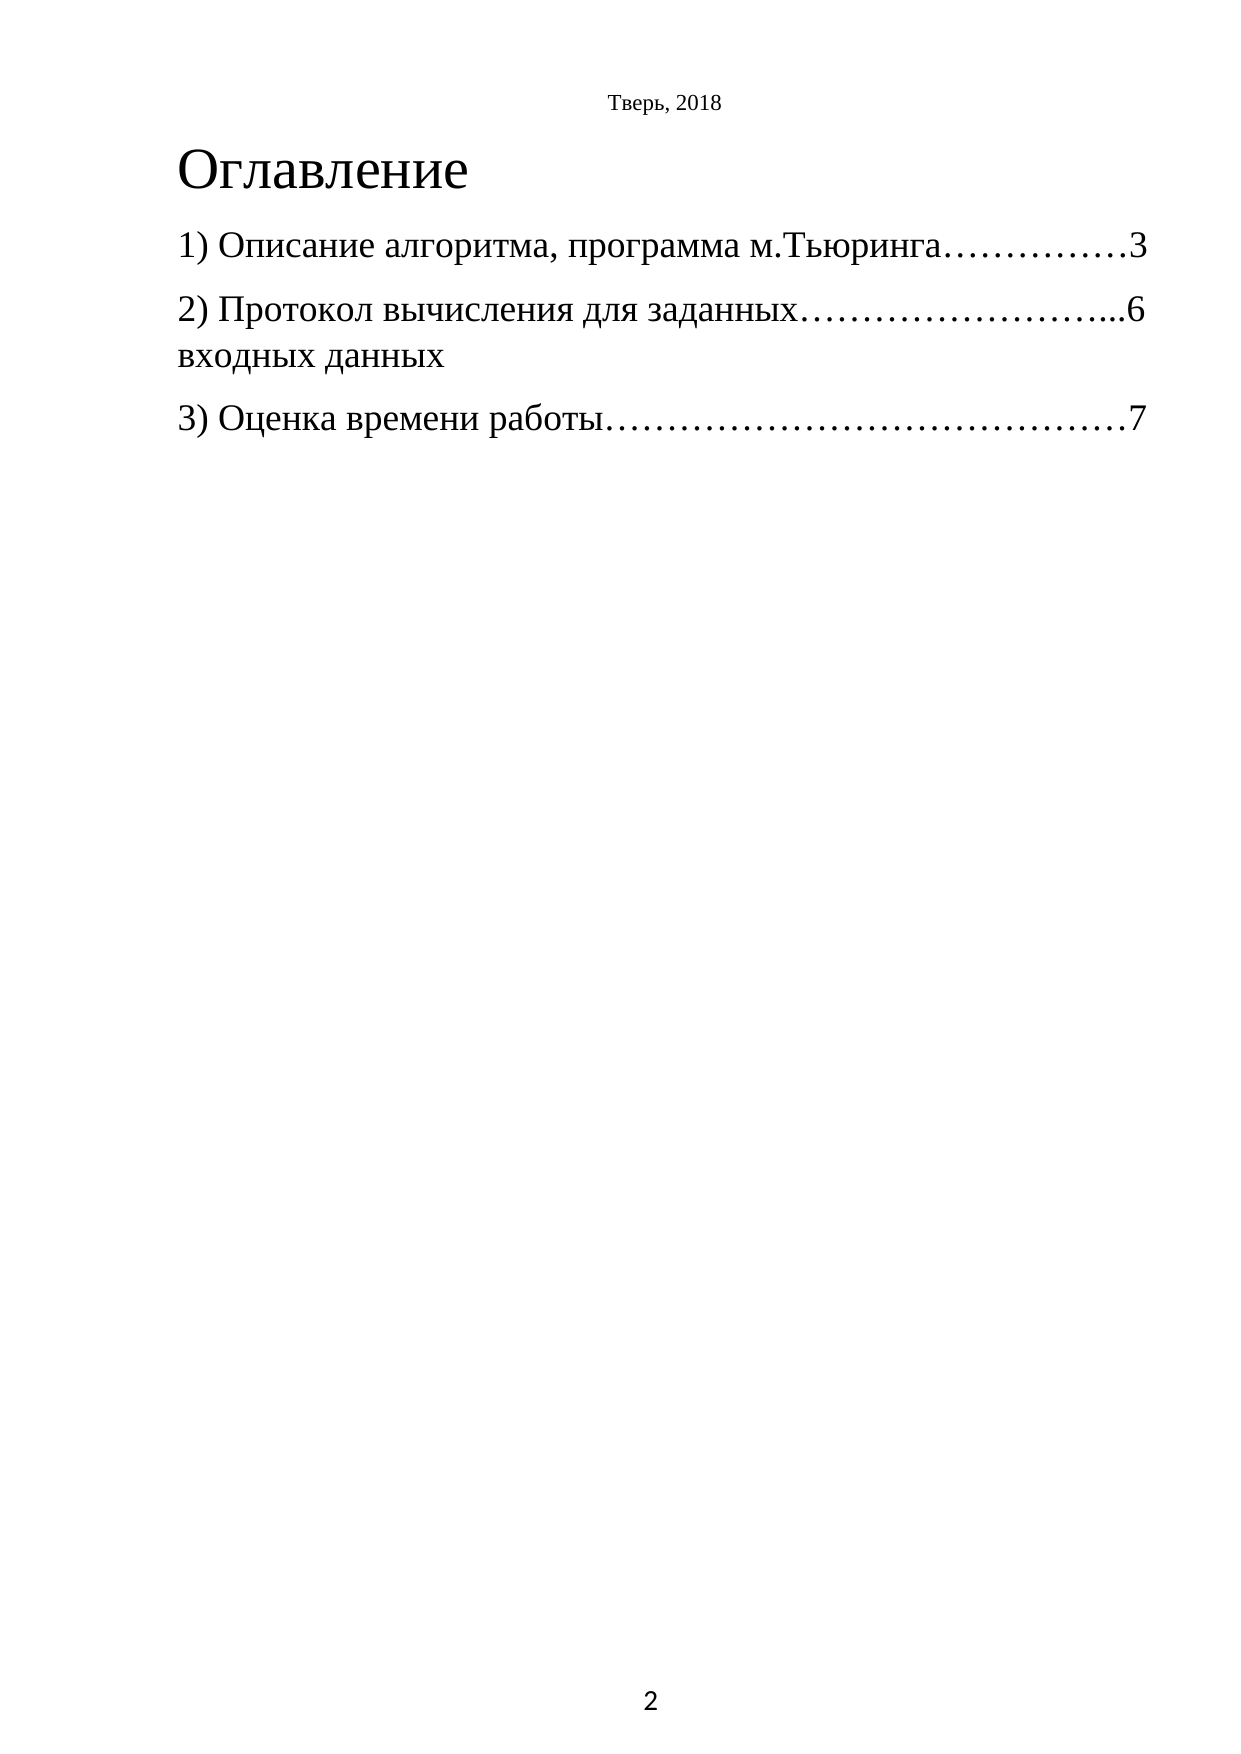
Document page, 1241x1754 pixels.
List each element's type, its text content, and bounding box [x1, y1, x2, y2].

text Тверь, 2018 [177, 89, 1152, 115]
text 1) Описание алгоритма, программа м.Тьюринга……………3 [177, 223, 1152, 266]
text 3) Оценка времени работы……………………………………7 [177, 396, 1152, 439]
text 2) Протокол вычисления для заданных……………………...6 входных данных [177, 286, 1152, 376]
text Оглавление [177, 134, 1152, 201]
